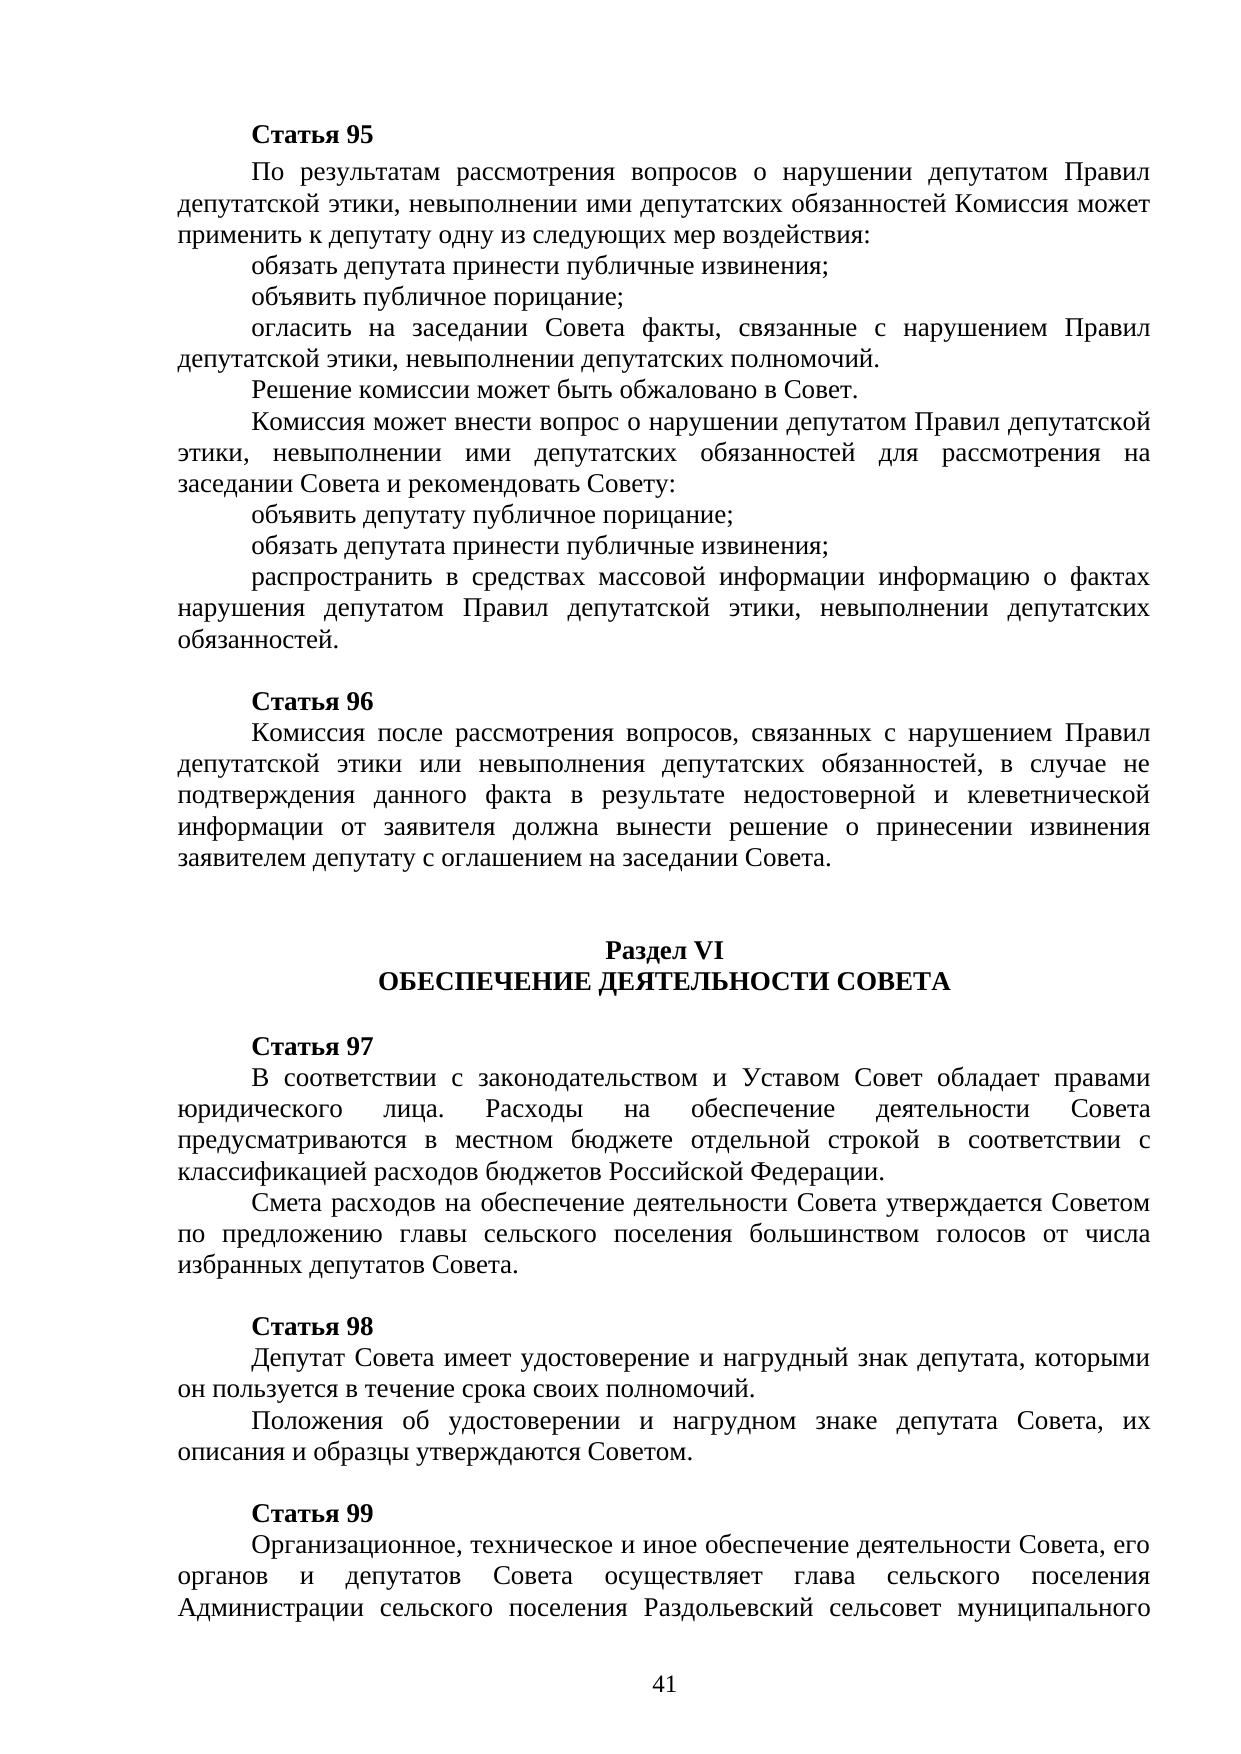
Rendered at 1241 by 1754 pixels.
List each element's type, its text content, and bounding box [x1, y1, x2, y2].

subtitle Статья 95 [177, 118, 1152, 149]
subtitle ОБЕСПЕЧЕНИЕ ДЕЯТЕЛЬНОСТИ СОВЕТА [177, 965, 1152, 996]
text Депутат Совета имеет удостоверение и нагрудный знак депутата, которыми он пользуется в течение срока своих полномочий. [177, 1341, 1152, 1404]
text Статья 99 [177, 1497, 1152, 1528]
text обязать депутата принести публичные извинения; [177, 529, 1152, 560]
text обязать депутата принести публичные извинения; [177, 249, 1152, 280]
text По результатам рассмотрения вопросов о нарушении депутатом Правил депутатской этики, невыполнении ими депутатских обязанностей Комиссия может применить к депутату одну из следующих мер воздействия: [177, 156, 1152, 249]
text распространить в средствах массовой информации информацию о фактах нарушения депутатом Правил депутатской этики, невыполнении депутатских обязанностей. [177, 560, 1152, 654]
text Комиссия после рассмотрения вопросов, связанных с нарушением Правил депутатской этики или невыполнения депутатских обязанностей, в случае не подтверждения данного факта в результате недостоверной и клеветнической информации от заявителя должна вынести решение о принесении извинения заявителем депутату с оглашением на заседании Совета. [177, 716, 1152, 872]
subtitle Раздел VI [177, 934, 1152, 965]
subtitle Статья 96 [177, 685, 1152, 716]
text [177, 1528, 1152, 1622]
text объявить депутату публичное порицание; [177, 498, 1152, 529]
text Смета расходов на обеспечение деятельности Совета утверждается Советом по предложению главы сельского поселения большинством голосов от числа избранных депутатов Совета. [177, 1186, 1152, 1279]
text объявить публичное порицание; [177, 280, 1152, 311]
text огласить на заседании Совета факты, связанные с нарушением Правил депутатской этики, невыполнении депутатских полномочий. [177, 311, 1152, 373]
text Комиссия может внести вопрос о нарушении депутатом Правил депутатской этики, невыполнении ими депутатских обязанностей для рассмотрения на заседании Совета и рекомендовать Совету: [177, 405, 1152, 498]
text Положения об удостоверении и нагрудном знаке депутата Совета, их описания и образцы утверждаются Советом. [177, 1404, 1152, 1466]
text Статья 98 [177, 1310, 1152, 1341]
text Решение комиссии может быть обжаловано в Совет. [177, 373, 1152, 405]
text Статья 97 [177, 1030, 1152, 1061]
text В соответствии с законодательством и Уставом Совет обладает правами юридического лица. Расходы на обеспечение деятельности Совета предусматриваются в местном бюджете отдельной строкой в соответствии с классификацией расходов бюджетов Российской Федерации. [177, 1061, 1152, 1186]
